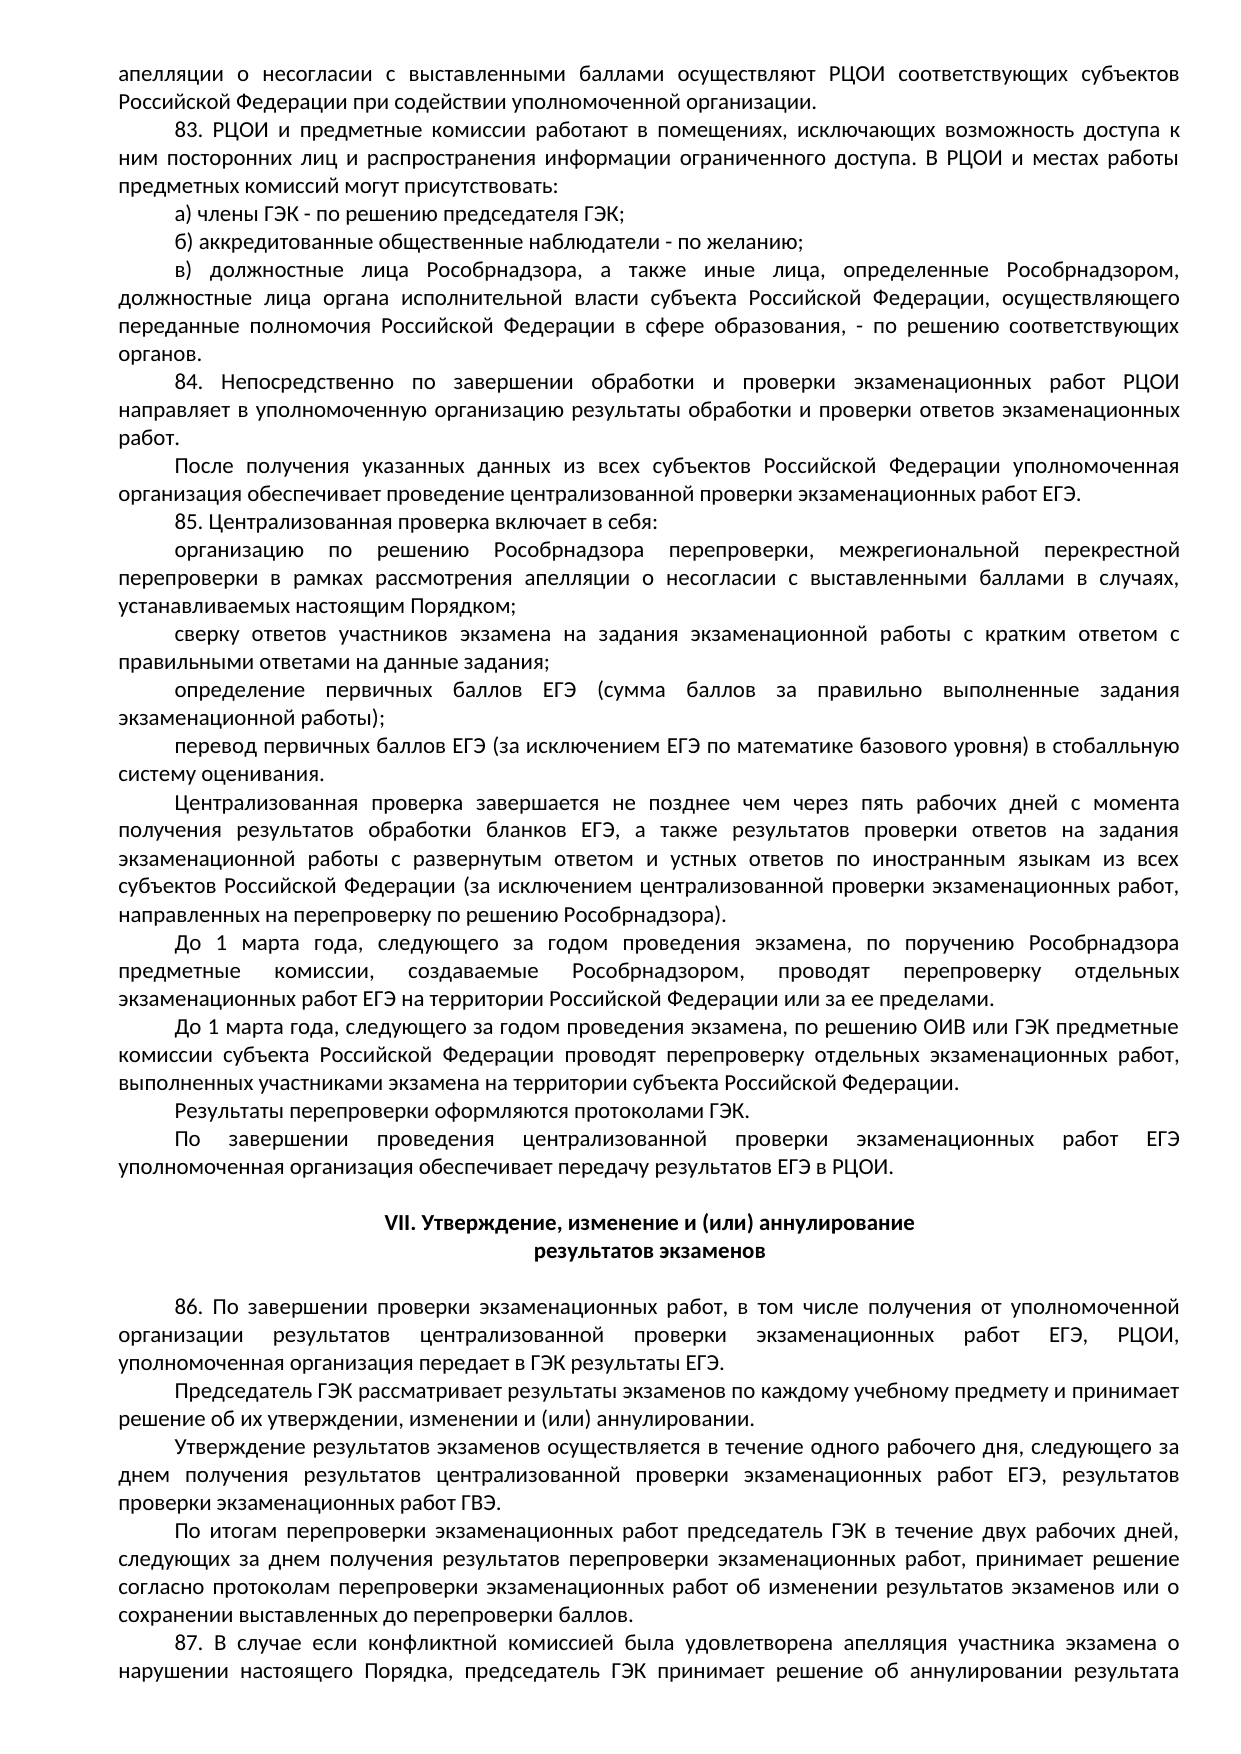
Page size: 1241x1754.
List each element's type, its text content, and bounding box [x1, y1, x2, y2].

text Централизованная проверка завершается не позднее чем через пять рабочих дней с момента получения результатов обработки бланков ЕГЭ, а также результатов проверки ответов на задания экзаменационной работы с развернутым ответом и устных ответов по иностранным языкам из всех субъектов Российской Федерации (за исключением централизованной проверки экзаменационных работ, направленных на перепроверку по решению Рособрнадзора). [118, 788, 1181, 928]
text перевод первичных баллов ЕГЭ (за исключением ЕГЭ по математике базового уровня) в стобалльную систему оценивания. [118, 732, 1181, 788]
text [118, 59, 1181, 115]
text 85. Централизованная проверка включает в себя: [118, 507, 1181, 535]
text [118, 1628, 1181, 1684]
text а) члены ГЭК - по решению председателя ГЭК; [118, 199, 1181, 227]
text 86. По завершении проверки экзаменационных работ, в том числе получения от уполномоченной организации результатов централизованной проверки экзаменационных работ ЕГЭ, РЦОИ, уполномоченная организация передает в ГЭК результаты ЕГЭ. [118, 1292, 1181, 1376]
text До 1 марта года, следующего за годом проведения экзамена, по решению ОИВ или ГЭК предметные комиссии субъекта Российской Федерации проводят перепроверку отдельных экзаменационных работ, выполненных участниками экзамена на территории субъекта Российской Федерации. [118, 1012, 1181, 1096]
text После получения указанных данных из всех субъектов Российской Федерации уполномоченная организация обеспечивает проведение централизованной проверки экзаменационных работ ЕГЭ. [118, 451, 1181, 507]
text По итогам перепроверки экзаменационных работ председатель ГЭК в течение двух рабочих дней, следующих за днем получения результатов перепроверки экзаменационных работ, принимает решение согласно протоколам перепроверки экзаменационных работ об изменении результатов экзаменов или о сохранении выставленных до перепроверки баллов. [118, 1516, 1181, 1628]
text организацию по решению Рособрнадзора перепроверки, межрегиональной перекрестной перепроверки в рамках рассмотрения апелляции о несогласии с выставленными баллами в случаях, устанавливаемых настоящим Порядком; [118, 535, 1181, 619]
text б) аккредитованные общественные наблюдатели - по желанию; [118, 227, 1181, 255]
text сверку ответов участников экзамена на задания экзаменационной работы с кратким ответом с правильными ответами на данные задания; [118, 619, 1181, 676]
text Утверждение результатов экзаменов осуществляется в течение одного рабочего дня, следующего за днем получения результатов централизованной проверки экзаменационных работ ЕГЭ, результатов проверки экзаменационных работ ГВЭ. [118, 1432, 1181, 1516]
text в) должностные лица Рособрнадзора, а также иные лица, определенные Рособрнадзором, должностные лица органа исполнительной власти субъекта Российской Федерации, осуществляющего переданные полномочия Российской Федерации в сфере образования, - по решению соответствующих органов. [118, 255, 1181, 367]
text Результаты перепроверки оформляются протоколами ГЭК. [118, 1096, 1181, 1124]
title результатов экзаменов [118, 1236, 1181, 1264]
text 84. Непосредственно по завершении обработки и проверки экзаменационных работ РЦОИ направляет в уполномоченную организацию результаты обработки и проверки ответов экзаменационных работ. [118, 367, 1181, 451]
text До 1 марта года, следующего за годом проведения экзамена, по поручению Рособрнадзора предметные комиссии, создаваемые Рособрнадзором, проводят перепроверку отдельных экзаменационных работ ЕГЭ на территории Российской Федерации или за ее пределами. [118, 928, 1181, 1012]
text По завершении проведения централизованной проверки экзаменационных работ ЕГЭ уполномоченная организация обеспечивает передачу результатов ЕГЭ в РЦОИ. [118, 1124, 1181, 1180]
title VII. Утверждение, изменение и (или) аннулирование [118, 1208, 1181, 1236]
text определение первичных баллов ЕГЭ (сумма баллов за правильно выполненные задания экзаменационной работы); [118, 676, 1181, 732]
text 83. РЦОИ и предметные комиссии работают в помещениях, исключающих возможность доступа к ним посторонних лиц и распространения информации ограниченного доступа. В РЦОИ и местах работы предметных комиссий могут присутствовать: [118, 115, 1181, 199]
text Председатель ГЭК рассматривает результаты экзаменов по каждому учебному предмету и принимает решение об их утверждении, изменении и (или) аннулировании. [118, 1376, 1181, 1432]
